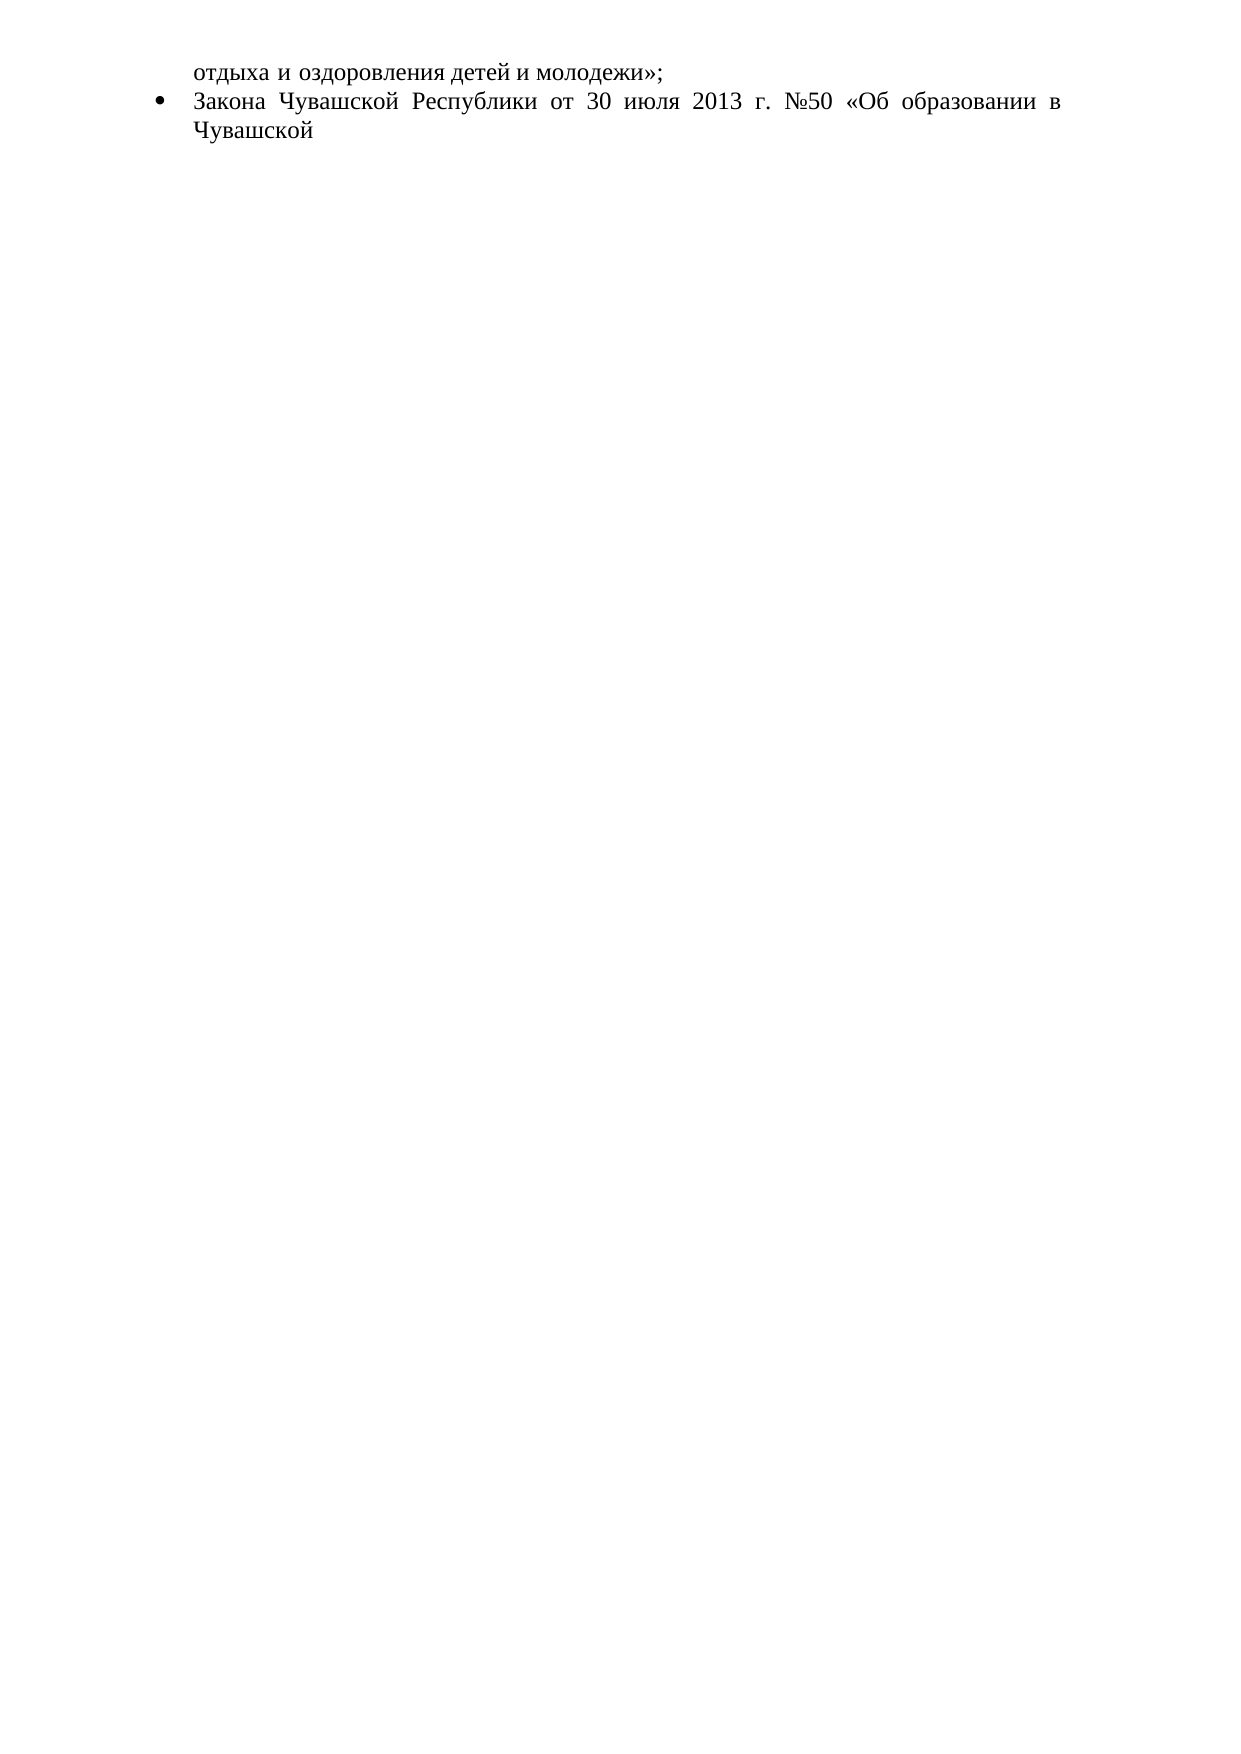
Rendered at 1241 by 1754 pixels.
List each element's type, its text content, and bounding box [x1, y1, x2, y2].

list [156, 58, 1159, 86]
list Закона Чувашской Республики от 30 июля 2013 г. №50 «Об образовании в Чувашской [156, 86, 1171, 143]
